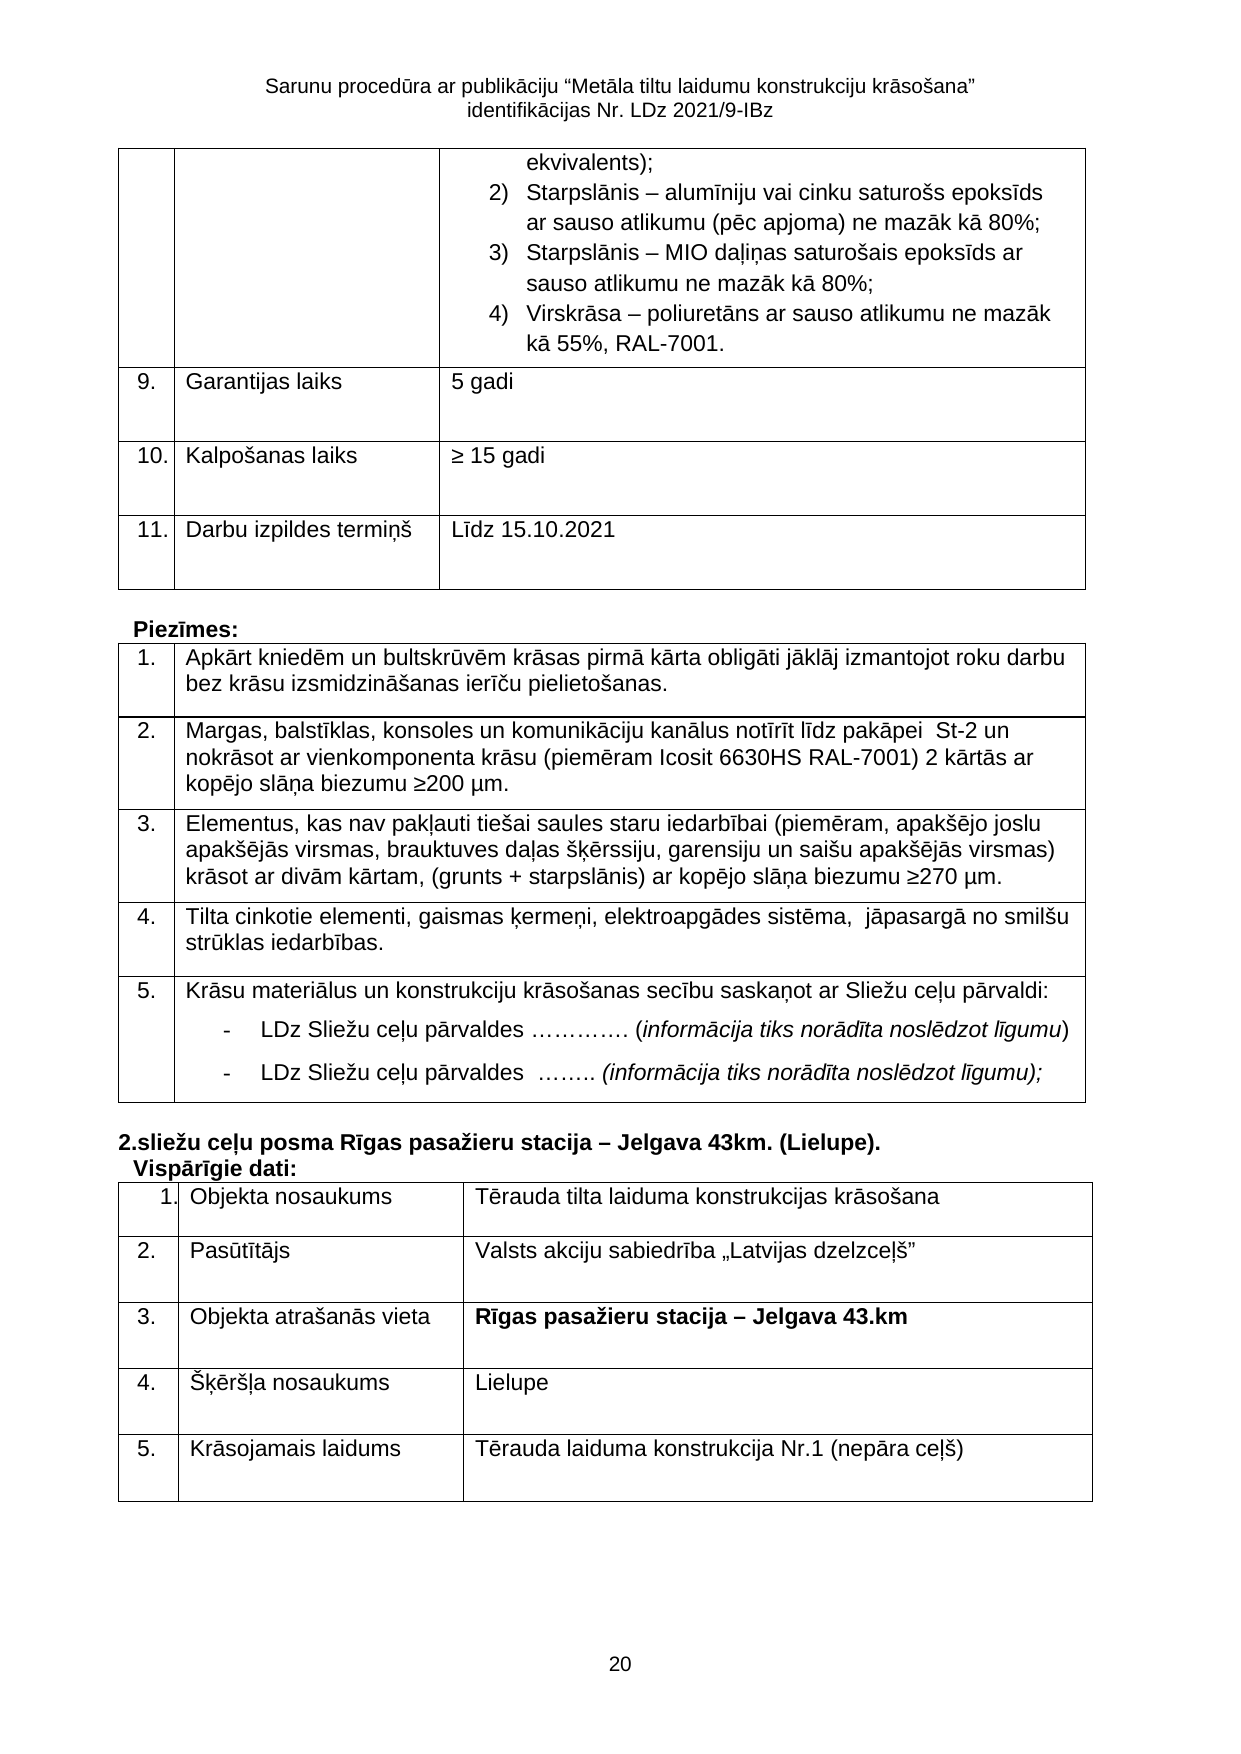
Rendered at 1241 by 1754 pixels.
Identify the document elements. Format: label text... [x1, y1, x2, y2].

table_cell [119, 903, 174, 976]
table_cell [119, 442, 174, 515]
table_cell 5 gadi [440, 368, 1085, 441]
table_cell [119, 1369, 178, 1434]
table_header [119, 644, 174, 716]
table_cell Pasūtītājs [179, 1237, 463, 1302]
table_header Objekta nosaukums [179, 1183, 463, 1236]
table_cell Kalpošanas laiks [175, 442, 439, 515]
table_cell Elementus, kas nav pakļauti tiešai saules staru iedarbībai (piemēram, apakšējo joslu apakšējās virsmas, brauktuves daļas šķērssiju, garensiju un saišu apakšējās virsmas) krāsot ar divām kārtam, (grunts + starpslānis) ar kopējo slāņa biezumu ≥270 µm. [175, 810, 1085, 902]
table_cell Krāsojamais laidums [179, 1435, 463, 1501]
table_cell Tilta cinkotie elementi, gaismas ķermeņi, elektroapgādes sistēma, jāpasargā no smilšu strūklas iedarbības. [175, 903, 1085, 976]
table_cell [119, 516, 174, 589]
table_cell Rīgas pasažieru stacija – Jelgava 43.km [464, 1303, 1092, 1368]
table_header Tērauda tilta laiduma konstrukcijas krāsošana [464, 1183, 1092, 1236]
table_cell [119, 1237, 178, 1302]
table_cell [119, 368, 174, 441]
table_cell Margas, balstīklas, konsoles un komunikāciju kanālus notīrīt līdz pakāpei St-2 un nokrāsot ar vienkomponenta krāsu (piemēram Icosit 6630HS RAL-7001) 2 kārtās ar kopējo slāņa biezumu ≥200 µm. [175, 718, 1085, 809]
table_cell Valsts akciju sabiedrība „Latvijas dzelzceļš” [464, 1237, 1092, 1302]
table_cell Šķēršļa nosaukums [179, 1369, 463, 1434]
table_cell Krāsu materiālus un konstrukciju krāsošanas secību saskaņot ar Sliežu ceļu pārvaldi: LDz Sliežu ceļu pārvaldes …………. (informācija tiks norādīta noslēdzot līgumu) LDz Sliežu ceļu pārvaldes …….. (informācija tiks norādīta noslēdzot līgumu); [175, 977, 1085, 1102]
table_cell Līdz 15.10.2021 [440, 516, 1085, 589]
table_cell Garantijas laiks [175, 368, 439, 441]
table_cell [175, 149, 439, 367]
list Vispārīgie dati: [133, 1155, 1122, 1182]
table_cell Darbu izpildes termiņš [175, 516, 439, 589]
table_cell Lielupe [464, 1369, 1092, 1434]
table_header [119, 1183, 178, 1236]
text Piezīmes: [133, 616, 1122, 642]
table_cell [119, 1435, 178, 1501]
table_cell [119, 1303, 178, 1368]
table_cell [119, 718, 174, 809]
table_cell [119, 977, 174, 1102]
text 2.sliežu ceļu posma Rīgas pasažieru stacija – Jelgava 43km. (Lielupe). [118, 1129, 1122, 1155]
table_cell [119, 810, 174, 902]
table_cell Objekta atrašanās vieta [179, 1303, 463, 1368]
table_cell [119, 149, 174, 367]
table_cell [440, 149, 1085, 367]
table_cell Tērauda laiduma konstrukcija Nr.1 (nepāra ceļš) [464, 1435, 1092, 1501]
table_cell ≥ 15 gadi [440, 442, 1085, 515]
table_header Apkārt kniedēm un bultskrūvēm krāsas pirmā kārta obligāti jāklāj izmantojot roku darbu bez krāsu izsmidzināšanas ierīču pielietošanas. [175, 644, 1085, 716]
